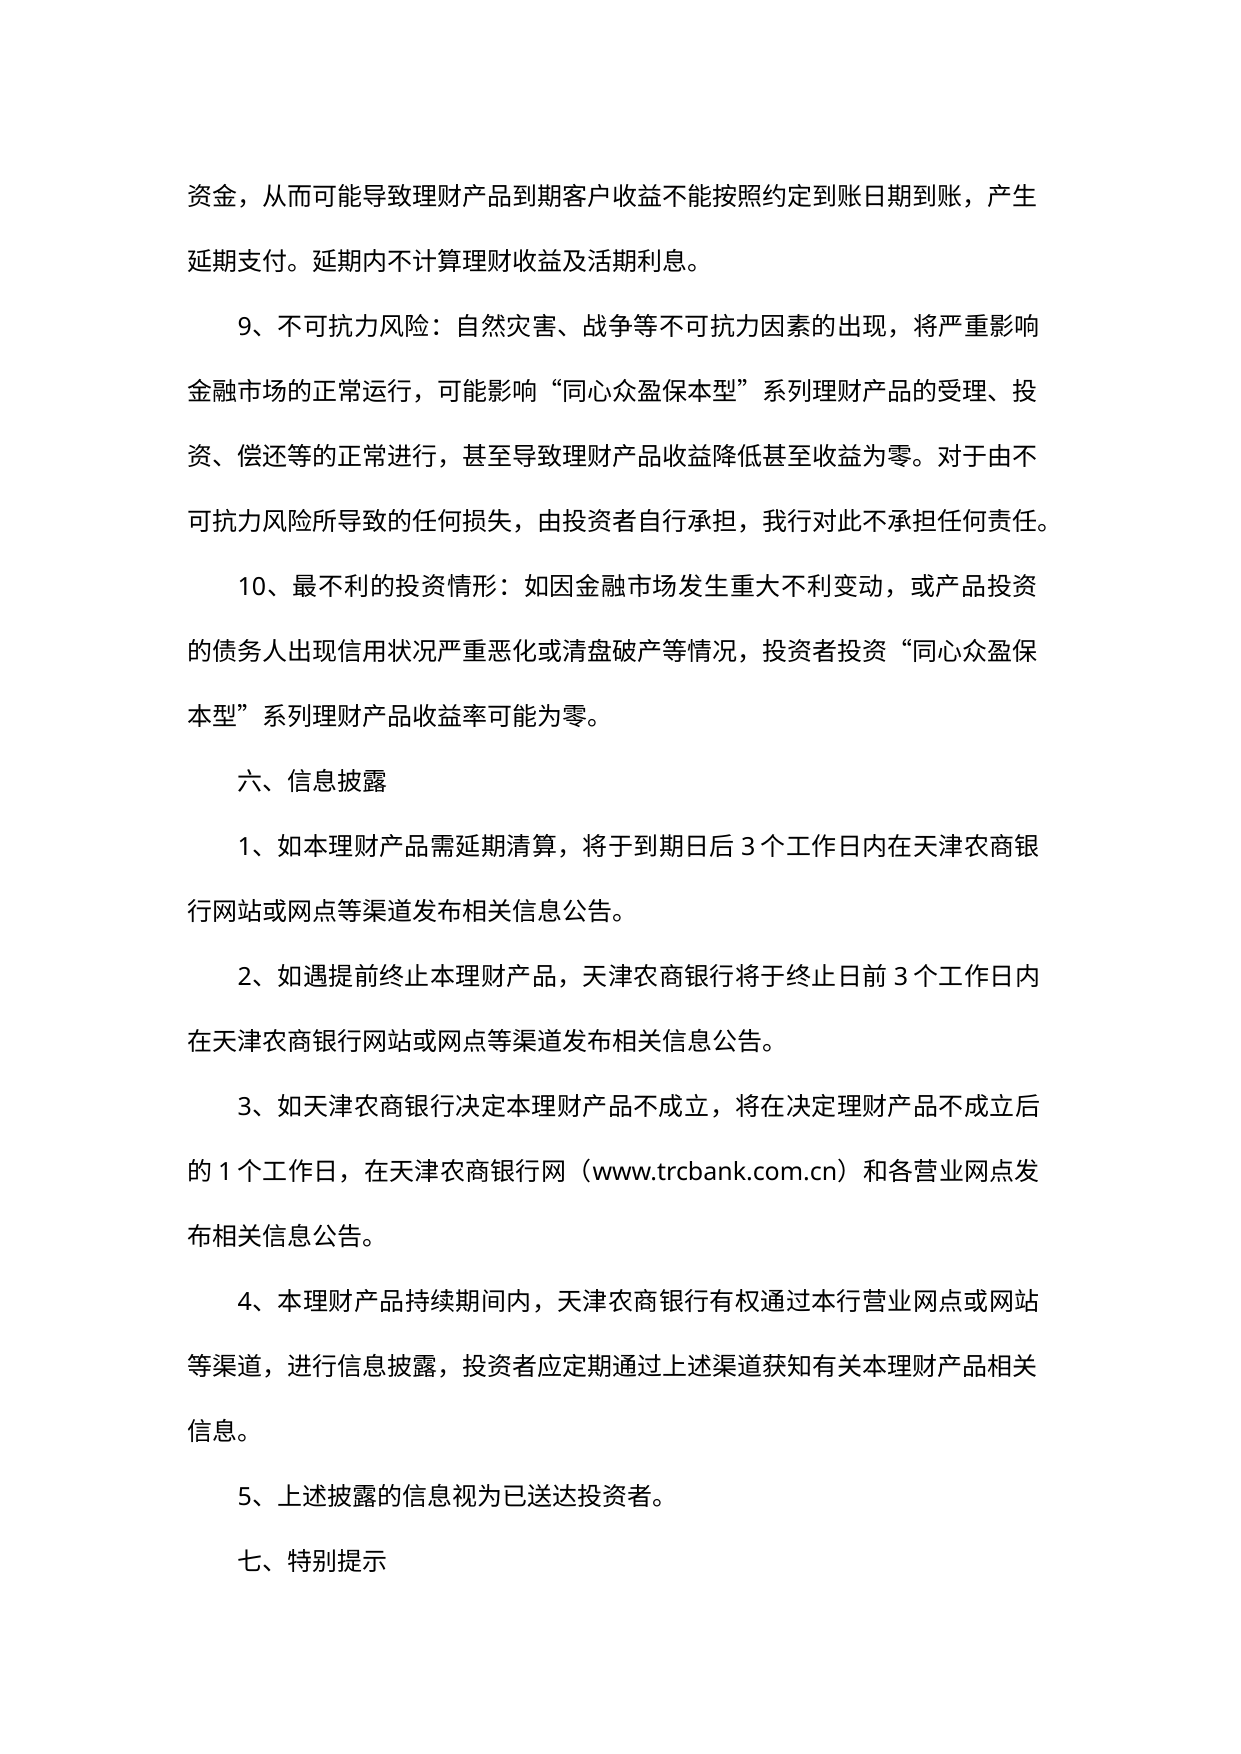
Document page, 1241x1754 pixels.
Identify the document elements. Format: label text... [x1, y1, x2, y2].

text 10、最不利的投资情形：如因金融市场发生重大不利变动，或产品投资的债务人出现信用状况严重恶化或清盘破产等情况，投资者投资“同心众盈保本型”系列理财产品收益率可能为零。 [187, 552, 1040, 747]
text 七、特别提示 [187, 1527, 1040, 1592]
text 9、不可抗力风险：自然灾害、战争等不可抗力因素的出现，将严重影响金融市场的正常运行，可能影响“同心众盈保本型”系列理财产品的受理、投资、偿还等的正常进行，甚至导致理财产品收益降低甚至收益为零。对于由不可抗力风险所导致的任何损失，由投资者自行承担，我行对此不承担任何责任。 [187, 292, 1040, 552]
text 3、如天津农商银行决定本理财产品不成立，将在决定理财产品不成立后的1个工作日，在天津农商银行网（www.trcbank.com.cn）和各营业网点发布相关信息公告。 [187, 1072, 1040, 1267]
text 1、如本理财产品需延期清算，将于到期日后3个工作日内在天津农商银行网站或网点等渠道发布相关信息公告。 [187, 812, 1040, 942]
text 5、上述披露的信息视为已送达投资者。 [187, 1462, 1040, 1527]
text 六、信息披露 [187, 747, 1040, 812]
text 4、本理财产品持续期间内，天津农商银行有权通过本行营业网点或网站等渠道，进行信息披露，投资者应定期通过上述渠道获知有关本理财产品相关信息。 [187, 1267, 1040, 1462]
text 2、如遇提前终止本理财产品，天津农商银行将于终止日前3个工作日内在天津农商银行网站或网点等渠道发布相关信息公告。 [187, 942, 1040, 1072]
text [187, 162, 1040, 292]
